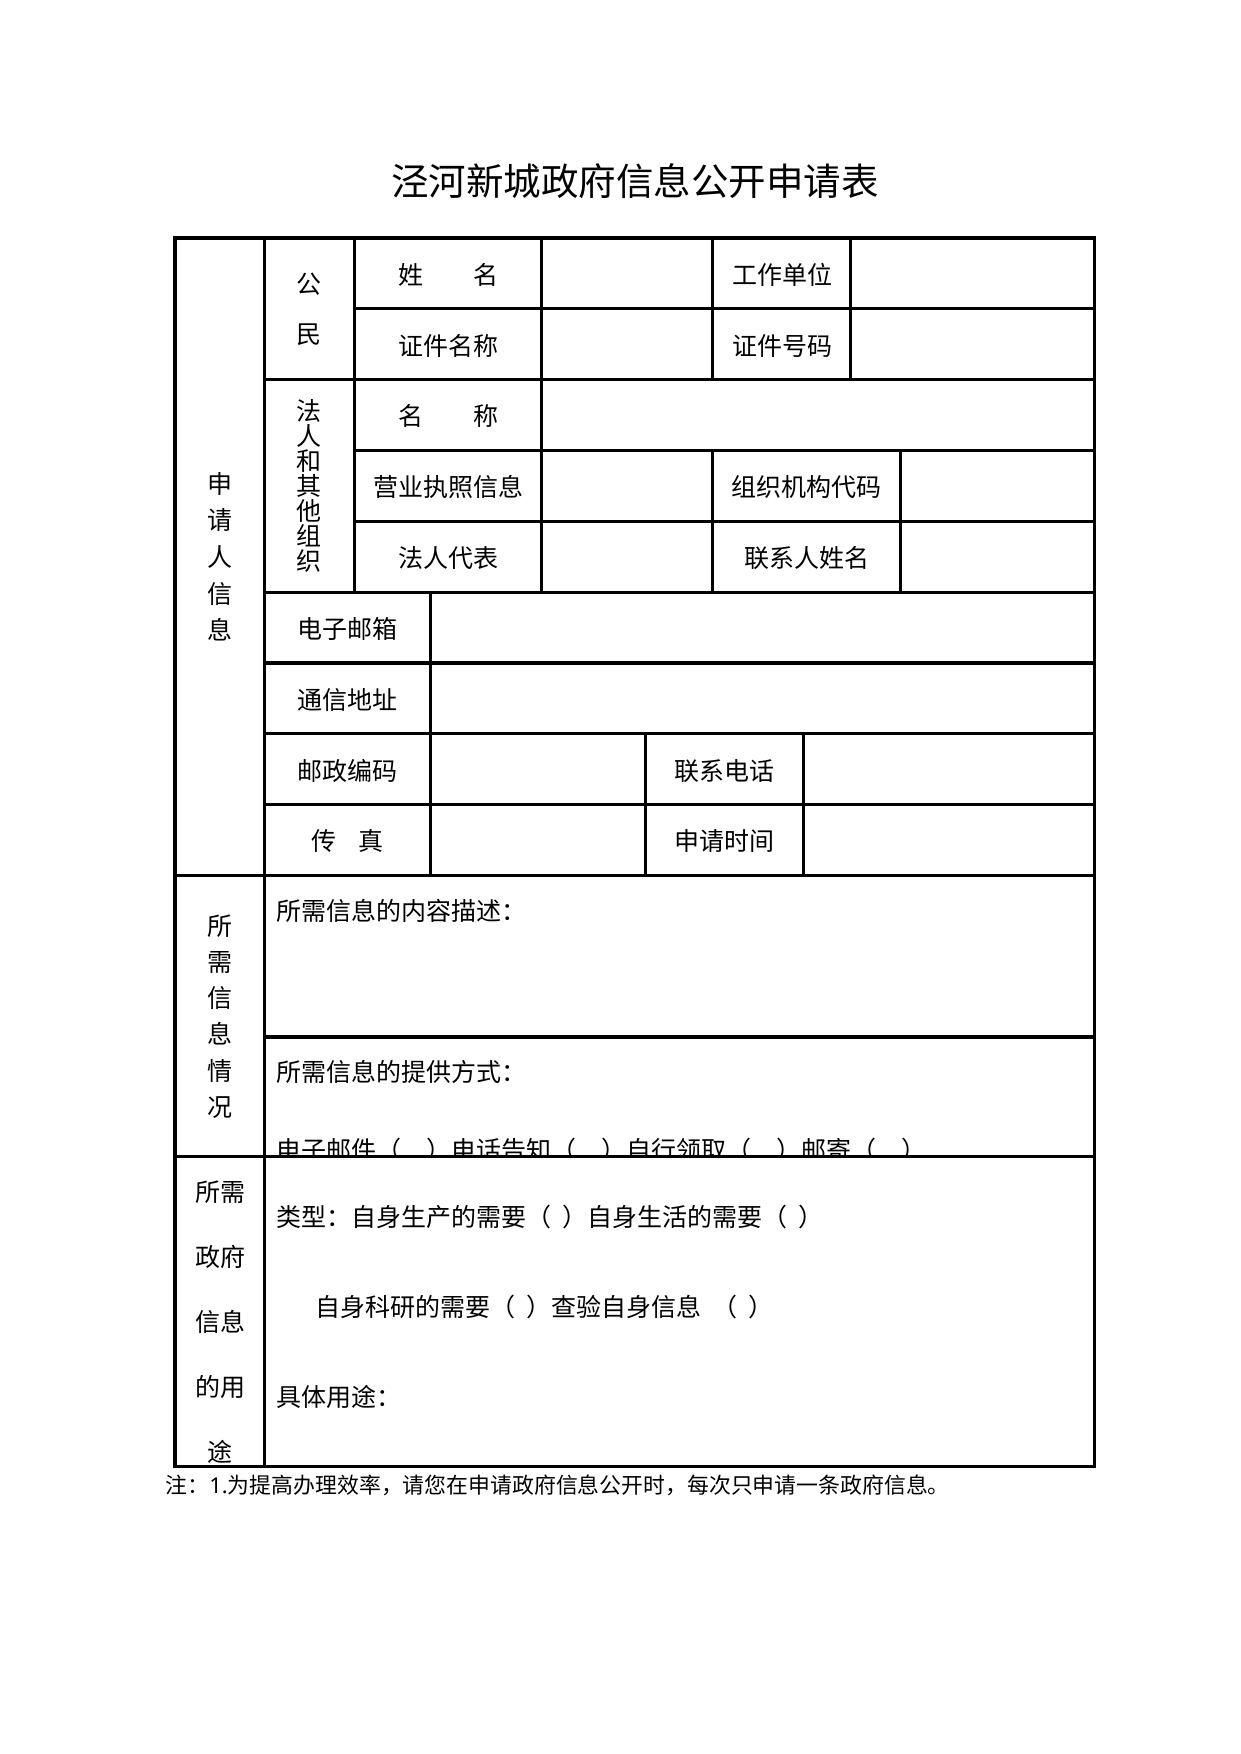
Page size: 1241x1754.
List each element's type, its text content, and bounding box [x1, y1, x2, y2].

table_cell [543, 452, 711, 520]
table_cell 联系电话 [647, 735, 802, 803]
table_cell 所需信息的提供方式： 电子邮件（ ）电话告知（ ）自行领取（ ）邮寄（ ） [266, 1039, 1093, 1154]
table_header [543, 240, 711, 307]
table_header 申请人信息 [177, 240, 263, 874]
table_cell 名 称 [356, 381, 540, 449]
table_cell 组织机构代码 [714, 452, 899, 520]
table_cell [902, 452, 1093, 520]
table_cell [852, 310, 1093, 378]
table_cell [432, 735, 644, 803]
table_cell [543, 381, 1093, 449]
table_cell [805, 806, 1093, 874]
table_header 工作单位 [714, 240, 849, 307]
table_cell 联系人姓名 [714, 523, 899, 591]
table_header 公 民 [266, 240, 353, 378]
table_cell 邮政编码 [266, 735, 429, 803]
table_cell [432, 594, 1093, 661]
table_cell [432, 806, 644, 874]
table_cell [432, 665, 1093, 732]
table_cell 电子邮箱 [266, 594, 429, 661]
table_cell [902, 523, 1093, 591]
table_cell 法人代表 [356, 523, 540, 591]
table_cell 证件名称 [356, 310, 540, 378]
table_cell 类型：自身生产的需要（ ）自身生活的需要（ ） 自身科研的需要（ ）查验自身信息 （ ） 具体用途： [266, 1158, 1093, 1464]
table_cell 传 真 [266, 806, 429, 874]
table_cell 证件号码 [714, 310, 849, 378]
table_cell [805, 735, 1093, 803]
table_cell 所需信息的内容描述： [266, 877, 1093, 1035]
table_cell 营业执照信息 [356, 452, 540, 520]
table_header [852, 240, 1093, 307]
table_cell 所需信息情况 [177, 877, 263, 1154]
text 泾河新城政府信息公开申请表 [165, 146, 1104, 211]
table_cell 法人和其他组织 [266, 381, 353, 591]
text 注：1.为提高办理效率，请您在申请政府信息公开时，每次只申请一条政府信息。 [165, 1468, 1104, 1500]
table_cell [543, 523, 711, 591]
table_cell 申请时间 [647, 806, 802, 874]
table_cell [543, 310, 711, 378]
table_cell 通信地址 [266, 665, 429, 732]
table_header 姓 名 [356, 240, 540, 307]
table_cell 所需政府信息的用途 [177, 1158, 263, 1464]
